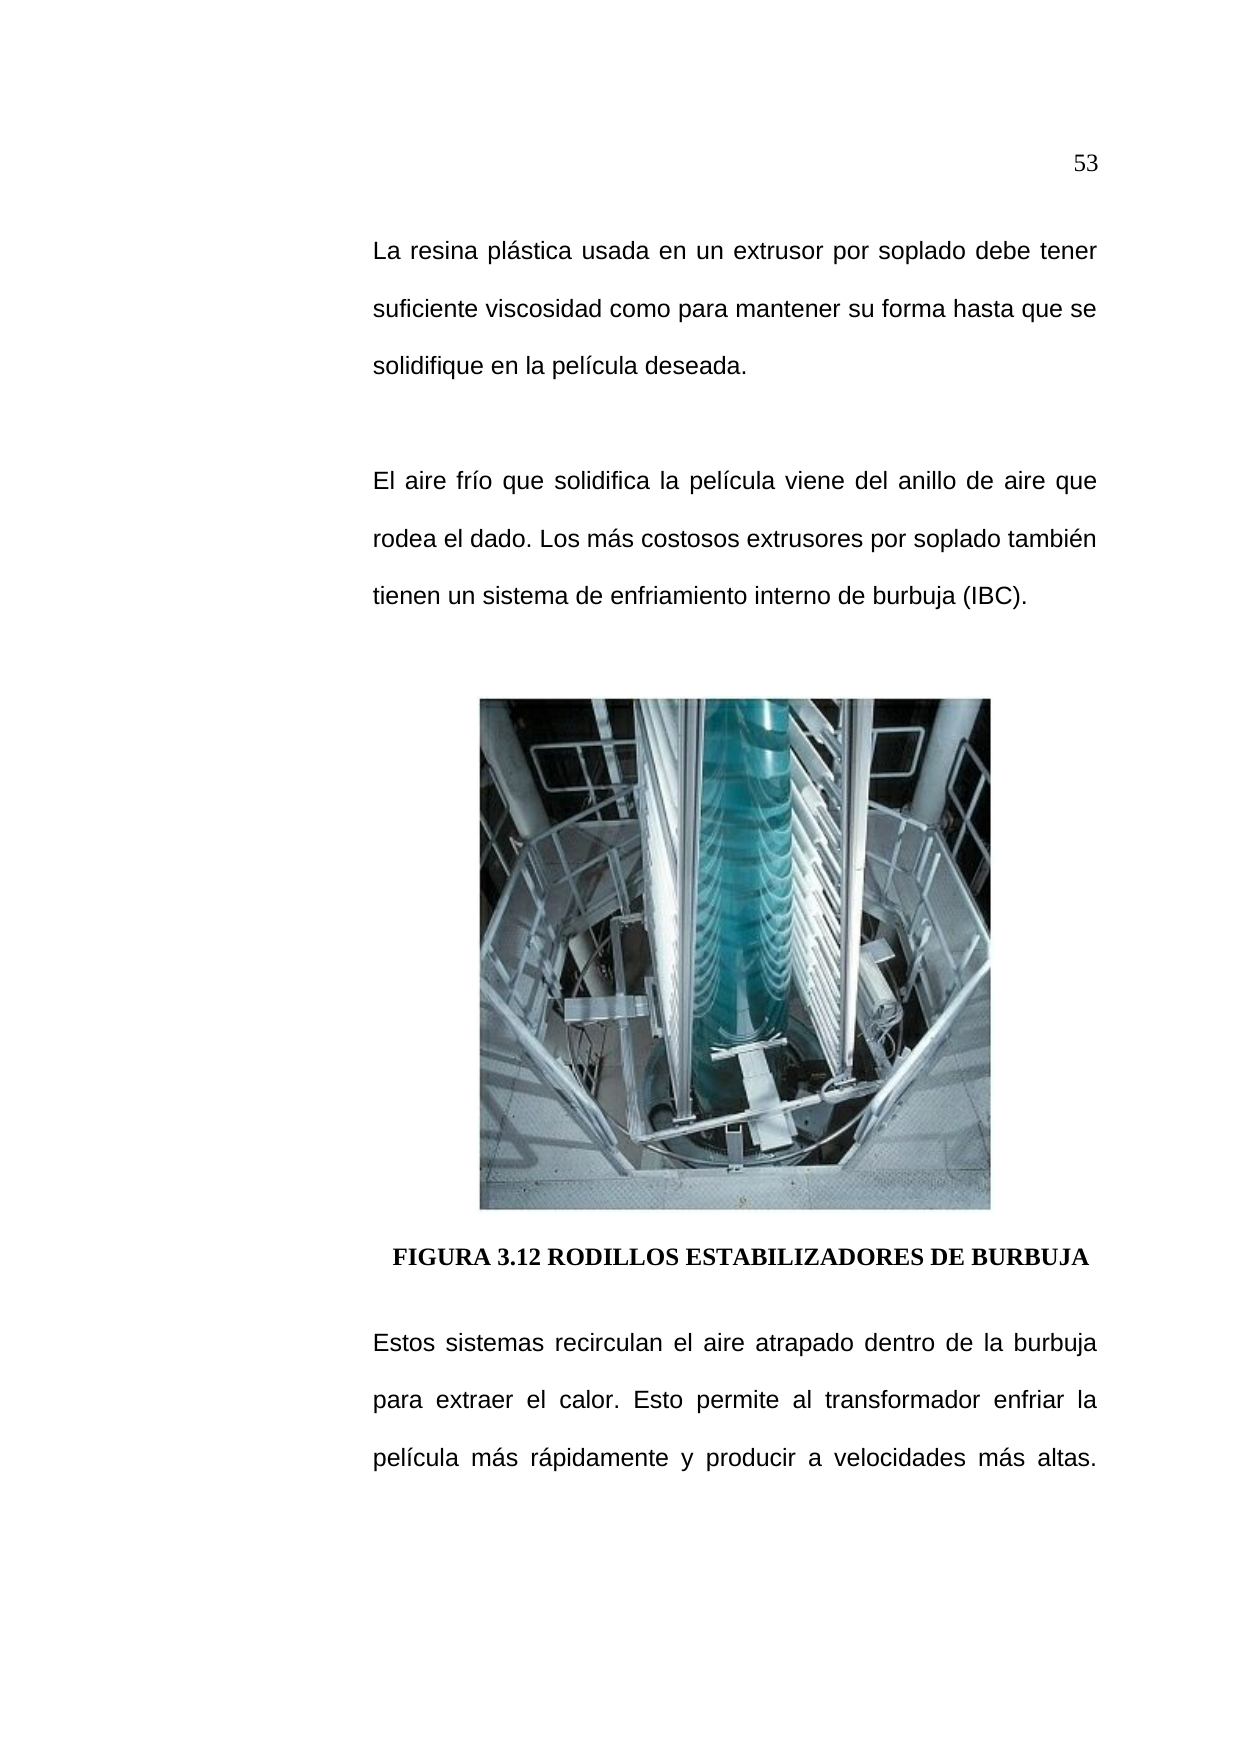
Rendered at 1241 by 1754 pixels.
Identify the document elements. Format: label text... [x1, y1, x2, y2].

picture [477, 696, 994, 1213]
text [373, 1328, 1098, 1472]
text La resina plástica usada en un extrusor por soplado debe tener suficiente viscosidad como para mantener su forma hasta que se solidifique en la película deseada. [373, 236, 1098, 380]
text FIGURA 3.12 RODILLOS ESTABILIZADORES DE BURBUJA [373, 1242, 1098, 1270]
text El aire frío que solidifica la película viene del anillo de aire que rodea el dado. Los más costosos extrusores por soplado también tienen un sistema de enfriamiento interno de burbuja (IBC). [373, 466, 1098, 610]
